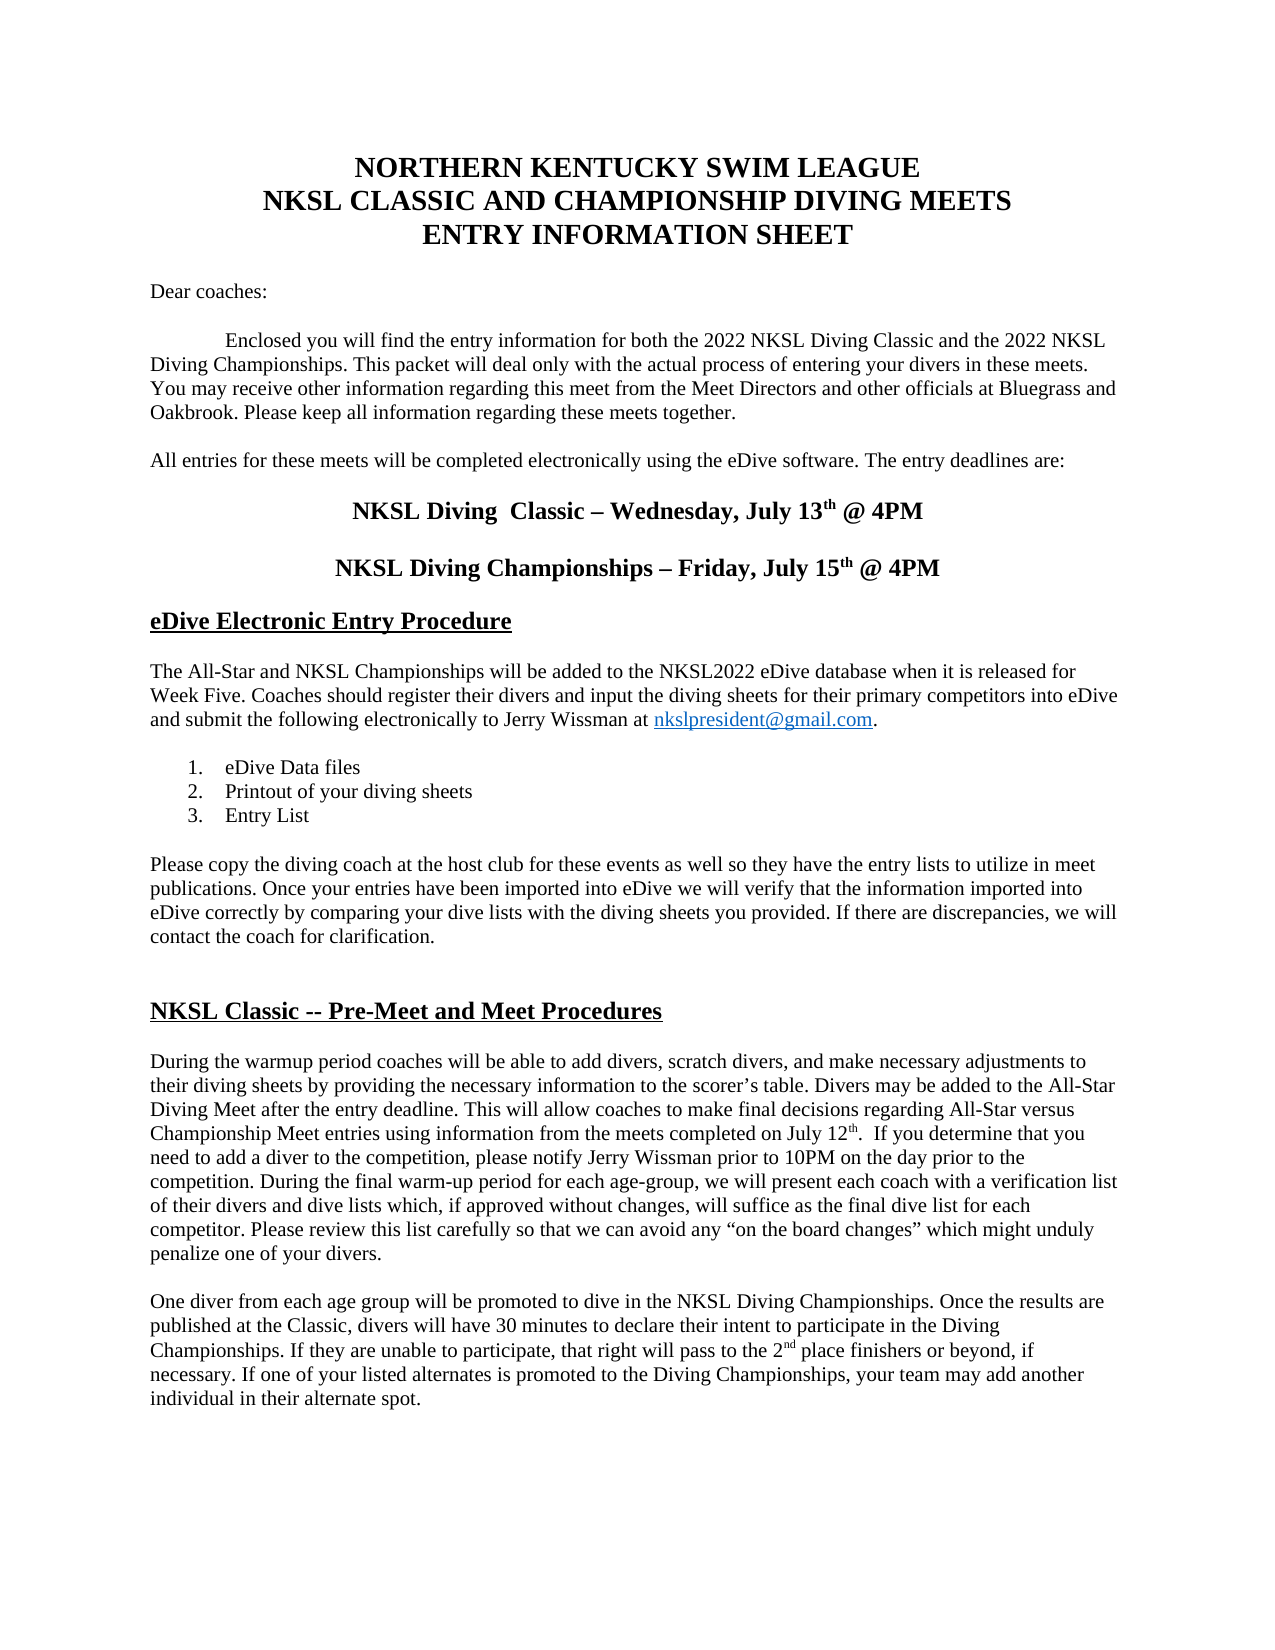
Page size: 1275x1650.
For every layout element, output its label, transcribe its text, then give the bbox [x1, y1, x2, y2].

list Printout of your diving sheets [187, 779, 1125, 803]
text ENTRY INFORMATION SHEET [150, 217, 1125, 251]
text During the warmup period coaches will be able to add divers, scratch divers, and make necessary adjustments to their diving sheets by providing the necessary information to the scorer’s table. Divers may be added to the All-Star Diving Meet after the entry deadline. This will allow coaches to make final decisions regarding All-Star versus Championship Meet entries using information from the meets completed on July 12th. If you determine that you need to add a diver to the competition, please notify Jerry Wissman prior to 10PM on the day prior to the competition. During the final warm-up period for each age-group, we will present each coach with a verification list of their divers and dive lists which, if approved without changes, will suffice as the final dive list for each competitor. Please review this list carefully so that we can avoid any “on the board changes” which might unduly penalize one of your divers. [150, 1049, 1125, 1265]
text One diver from each age group will be promoted to dive in the NKSL Diving Championships. Once the results are published at the Classic, divers will have 30 minutes to declare their intent to participate in the Diving Championships. If they are unable to participate, that right will pass to the 2nd place finishers or beyond, if necessary. If one of your listed alternates is promoted to the Diving Championships, your team may add another individual in their alternate spot. [150, 1289, 1125, 1410]
text Dear coaches: [150, 279, 1125, 303]
text All entries for these meets will be completed electronically using the eDive software. The entry deadlines are: [150, 448, 1125, 472]
list Entry List [187, 803, 1125, 827]
text NKSL Classic -- Pre-Meet and Meet Procedures [150, 996, 1125, 1025]
text eDive Electronic Entry Procedure [150, 606, 1125, 635]
text NKSL Diving Classic – Wednesday, July 13th @ 4PM [150, 496, 1125, 525]
text NKSL Diving Championships – Friday, July 15th @ 4PM [150, 553, 1125, 582]
text Please copy the diving coach at the host club for these events as well so they have the entry lists to utilize in meet publications. Once your entries have been imported into eDive we will verify that the information imported into eDive correctly by comparing your dive lists with the diving sheets you provided. If there are discrepancies, we will contact the coach for clarification. [150, 852, 1125, 948]
list eDive Data files [187, 755, 1125, 779]
text The All-Star and NKSL Championships will be added to the NKSL2022 eDive database when it is released for Week Five. Coaches should register their divers and input the diving sheets for their primary competitors into eDive and submit the following electronically to Jerry Wissman at nkslpresident@gmail.com. [150, 659, 1125, 731]
text Enclosed you will find the entry information for both the 2022 NKSL Diving Classic and the 2022 NKSL Diving Championships. This packet will deal only with the actual process of entering your divers in these meets. You may receive other information regarding this meet from the Meet Directors and other officials at Bluegrass and Oakbrook. Please keep all information regarding these meets together. [150, 327, 1125, 424]
text NORTHERN KENTUCKY SWIM LEAGUE [150, 150, 1125, 183]
text NKSL CLASSIC AND CHAMPIONSHIP DIVING MEETS [150, 183, 1125, 217]
